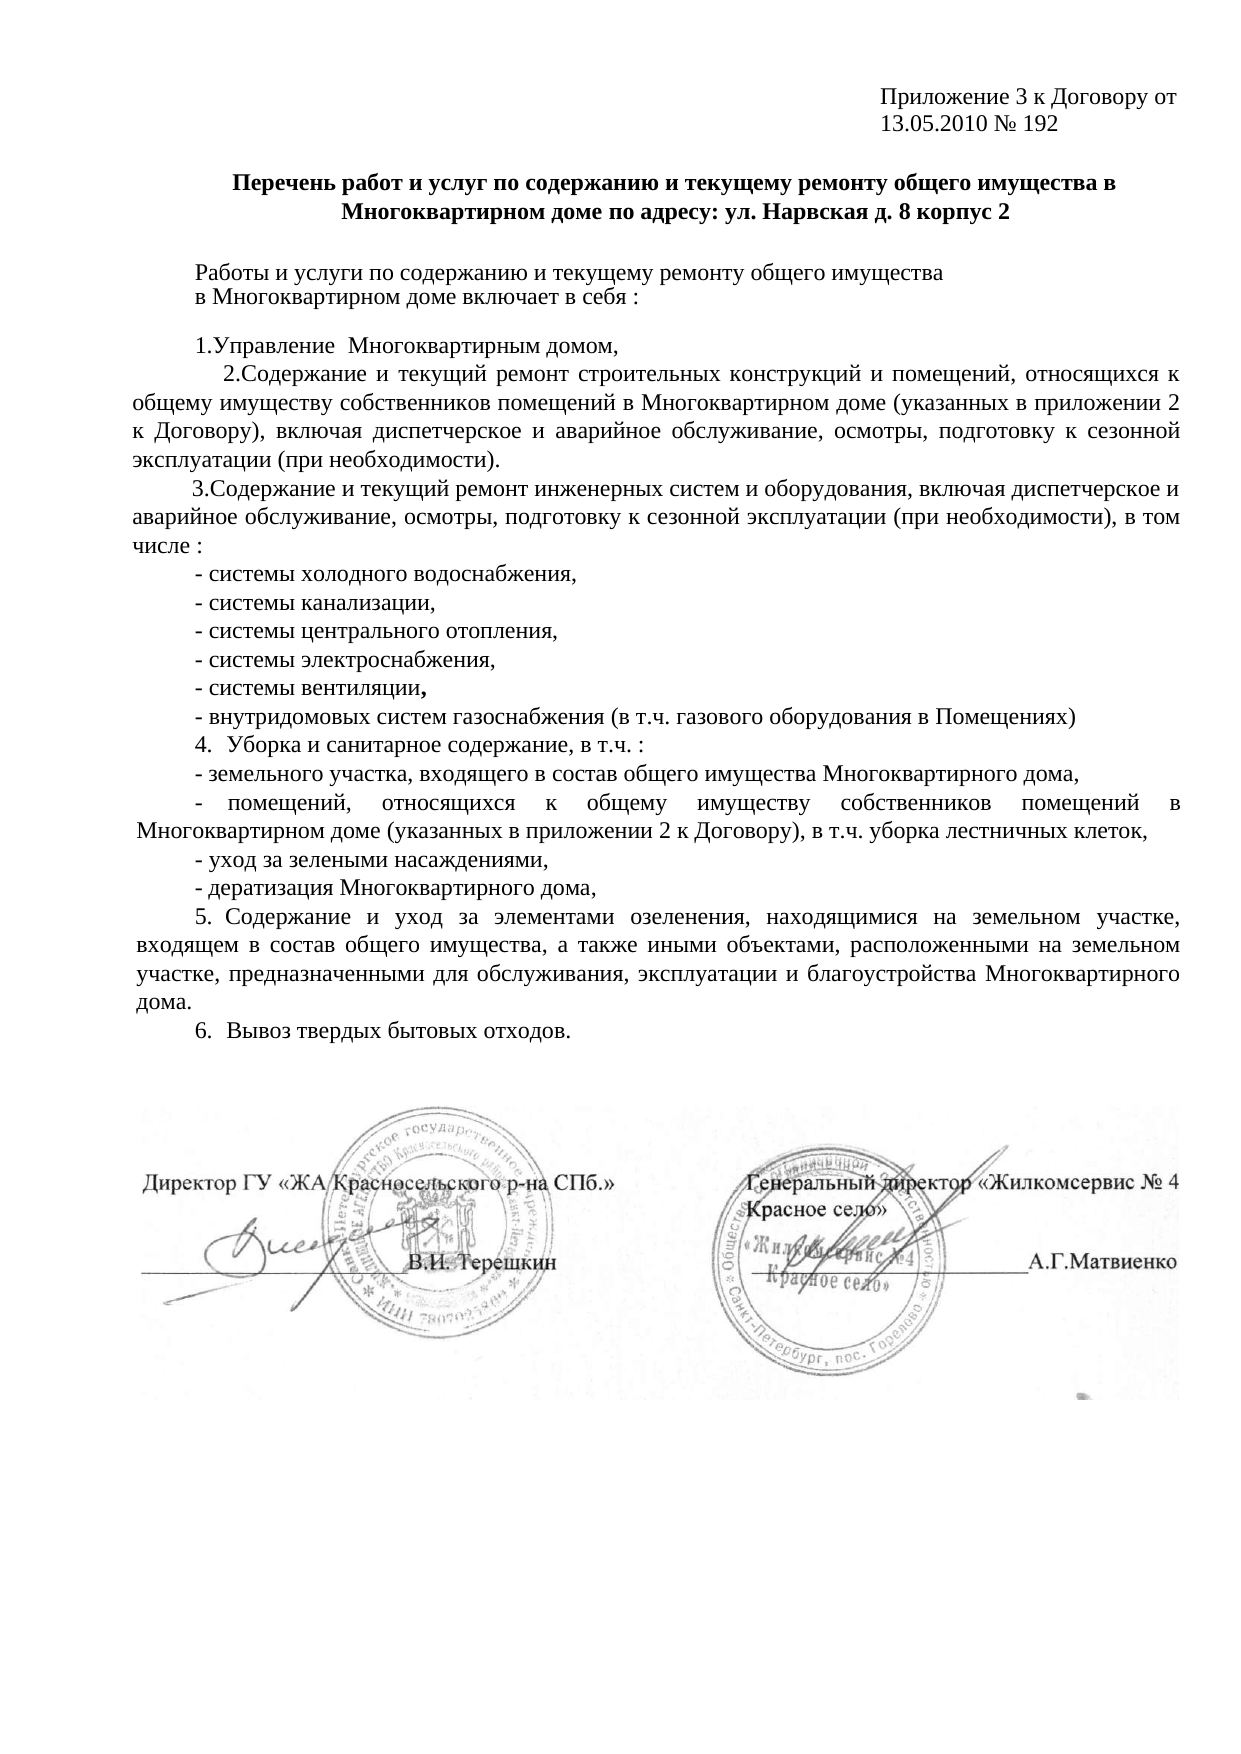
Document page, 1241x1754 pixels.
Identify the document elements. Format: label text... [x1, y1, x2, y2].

list системы электроснабжения, [136, 644, 1188, 673]
list Содержание и уход за элементами озеленения, находящимися на земельном участке, входящем в состав общего имущества, а также иными объектами, расположенными на земельном участке, предназначенными для обслуживания, эксплуатации и благоустройства Многоквартирного дома. [136, 901, 1182, 1015]
list помещений, относящихся к общему имуществу собственников помещений в Многоквартирном доме (указанных в приложении 2 к Договору), в т.ч. уборка лестничных клеток, [136, 787, 1182, 844]
picture [141, 1106, 1179, 1400]
text Перечень работ и услуг по содержанию и текущему ремонту общего имущества в [232, 166, 1188, 196]
list системы холодного водоснабжения, [136, 559, 1188, 587]
list Вывоз твердых бытовых отходов. [136, 1015, 1188, 1044]
list уход за зелеными насаждениями, [136, 844, 1188, 873]
list внутридомовых систем газоснабжения (в т.ч. газового оборудования в Помещениях) [136, 701, 1188, 730]
text Многоквартирном доме по адресу: ул. Нарвская д. 8 корпус 2 [132, 196, 1171, 225]
list системы вентиляции, [136, 673, 1188, 701]
list дератизация Многоквартирного дома, [136, 873, 1188, 901]
text 1.Управление Многоквартирным домом, [194, 330, 1188, 359]
list системы центрального отопления, [136, 616, 1188, 644]
list Уборка и санитарное содержание, в т.ч. : [136, 730, 1188, 758]
text 3.Содержание и текущий ремонт инженерных систем и оборудования, включая диспетчерское и аварийное обслуживание, осмотры, подготовку к сезонной эксплуатации (при необходимости), в том числе : [132, 473, 1182, 559]
text Работы и услуги по содержанию и текущему ремонту общего имущества [136, 261, 1188, 285]
text 2.Содержание и текущий ремонт строительных конструкций и помещений, относящихся к общему имуществу собственников помещений в Многоквартирном доме (указанных в приложении 2 к Договору), включая диспетчерское и аварийное обслуживание, осмотры, подготовку к сезонной эксплуатации (при необходимости). [132, 359, 1182, 473]
list земельного участка, входящего в состав общего имущества Многоквартирного дома, [136, 758, 1188, 787]
text в Многоквартирном доме включает в себя : [136, 285, 1188, 309]
text Приложение 3 к Договору от 13.05.2010 № 192 [880, 83, 1182, 137]
list системы канализации, [136, 587, 1188, 616]
